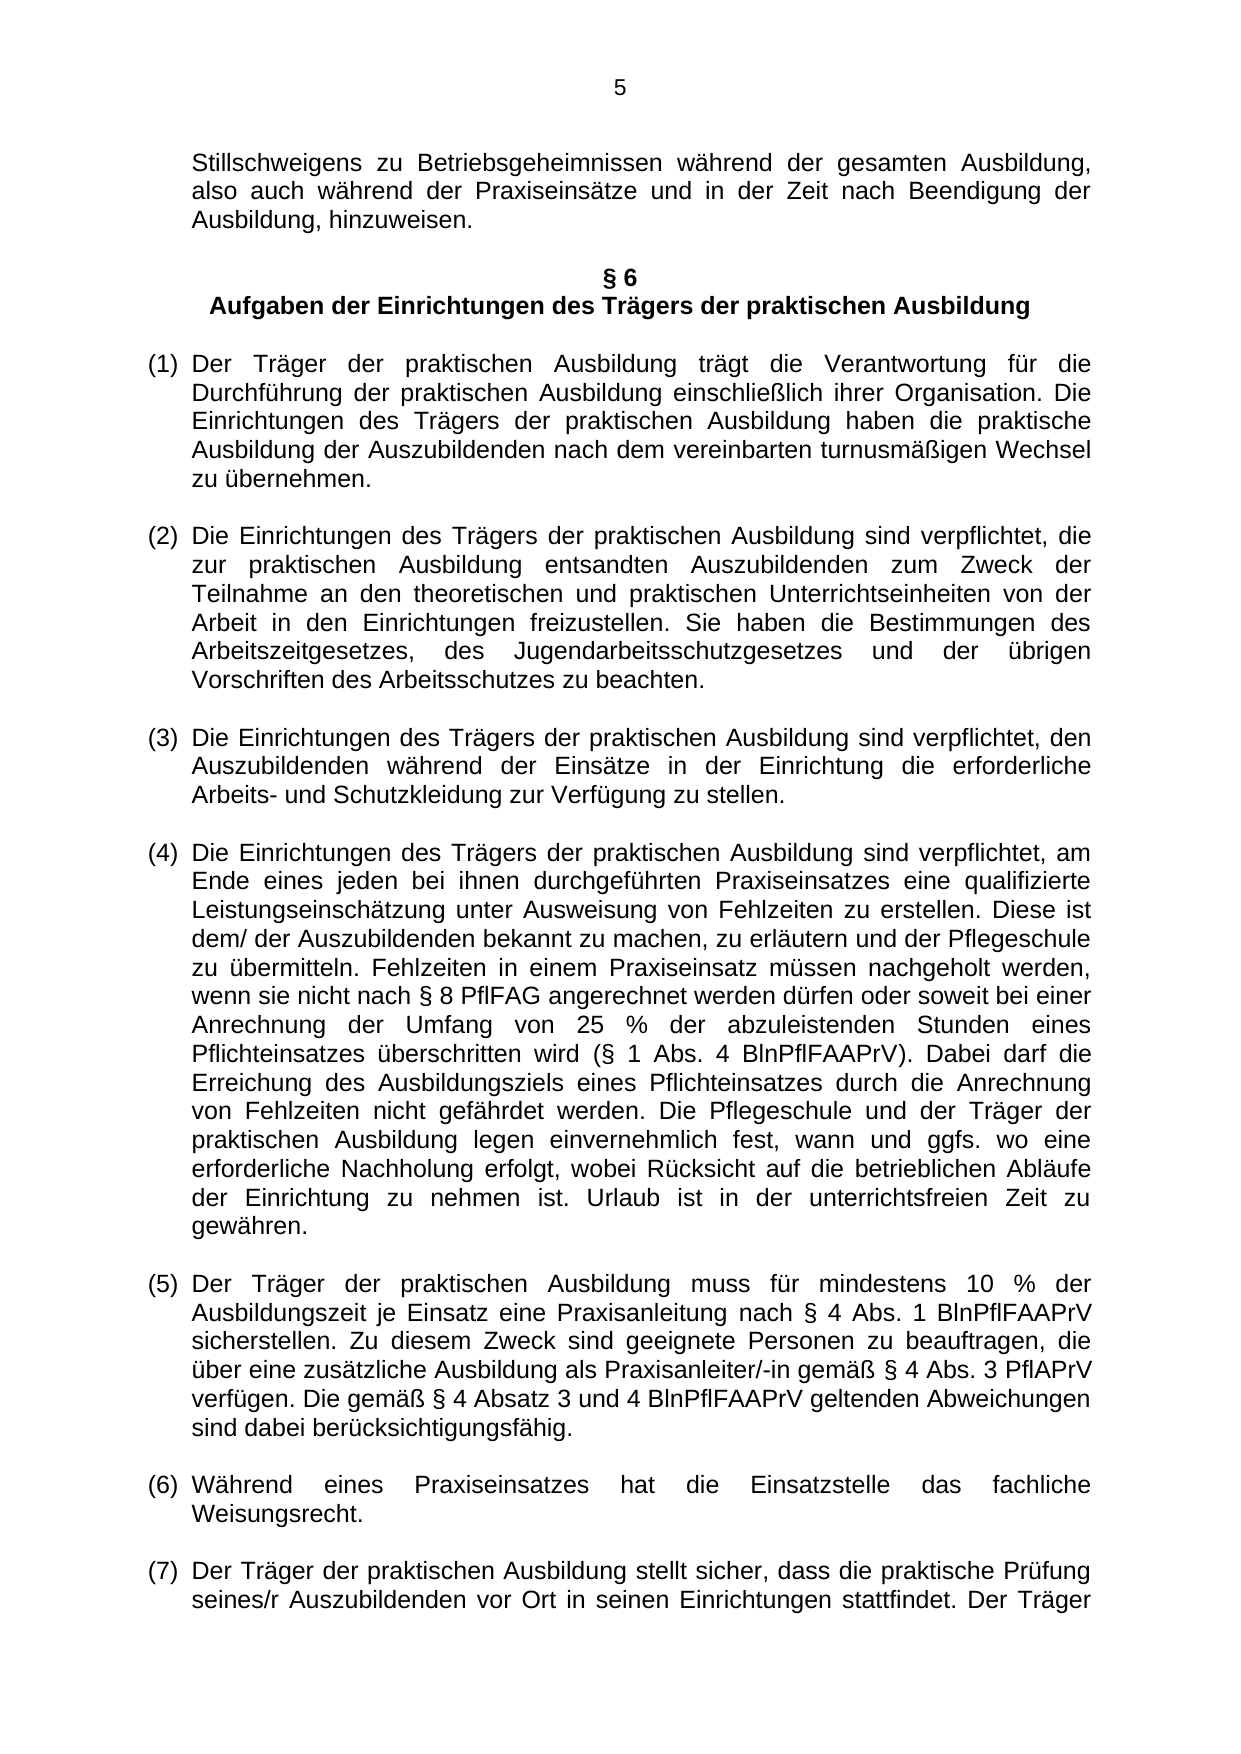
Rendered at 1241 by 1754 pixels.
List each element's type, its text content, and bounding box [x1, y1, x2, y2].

text (6) Während eines Praxiseinsatzes hat die Einsatzstelle das fachliche Weisungsrecht. [148, 1470, 1093, 1528]
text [148, 1556, 1093, 1614]
text (1) Der Träger der praktischen Ausbildung trägt die Verantwortung für die Durchführung der praktischen Ausbildung einschließlich ihrer Organisation. Die Einrichtungen des Trägers der praktischen Ausbildung haben die praktische Ausbildung der Auszubildenden nach dem vereinbarten turnusmäßigen Wechsel zu übernehmen. [148, 349, 1093, 493]
text § 6 [148, 263, 1093, 291]
text (2) Die Einrichtungen des Trägers der praktischen Ausbildung sind verpflichtet, die zur praktischen Ausbildung entsandten Auszubildenden zum Zweck der Teilnahme an den theoretischen und praktischen Unterrichtseinheiten von der Arbeit in den Einrichtungen freizustellen. Sie haben die Bestimmungen des Arbeitszeitgesetzes, des Jugendarbeitsschutzgesetzes und der übrigen Vorschriften des Arbeitsschutzes zu beachten. [148, 521, 1093, 694]
text (4) Die Einrichtungen des Trägers der praktischen Ausbildung sind verpflichtet, am Ende eines jeden bei ihnen durchgeführten Praxiseinsatzes eine qualifizierte Leistungseinschätzung unter Ausweisung von Fehlzeiten zu erstellen. Diese ist dem/ der Auszubildenden bekannt zu machen, zu erläutern und der Pflegeschule zu übermitteln. Fehlzeiten in einem Praxiseinsatz müssen nachgeholt werden, wenn sie nicht nach § 8 PflFAG angerechnet werden dürfen oder soweit bei einer Anrechnung der Umfang von 25 % der abzuleistenden Stunden eines Pflichteinsatzes überschritten wird (§ 1 Abs. 4 BlnPflFAAPrV). Dabei darf die Erreichung des Ausbildungsziels eines Pflichteinsatzes durch die Anrechnung von Fehlzeiten nicht gefährdet werden. Die Pflegeschule und der Träger der praktischen Ausbildung legen einvernehmlich fest, wann und ggfs. wo eine erforderliche Nachholung erfolgt, wobei Rücksicht auf die betrieblichen Abläufe der Einrichtung zu nehmen ist. Urlaub ist in der unterrichtsfreien Zeit zu gewähren. [148, 838, 1093, 1240]
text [148, 148, 1093, 234]
text Aufgaben der Einrichtungen des Trägers der praktischen Ausbildung [148, 291, 1093, 320]
text (5) Der Träger der praktischen Ausbildung muss für mindestens 10 % der Ausbildungszeit je Einsatz eine Praxisanleitung nach § 4 Abs. 1 BlnPflFAAPrV sicherstellen. Zu diesem Zweck sind geeignete Personen zu beauftragen, die über eine zusätzliche Ausbildung als Praxisanleiter/-in gemäß § 4 Abs. 3 PflAPrV verfügen. Die gemäß § 4 Absatz 3 und 4 BlnPflFAAPrV geltenden Abweichungen sind dabei berücksichtigungsfähig. [148, 1269, 1093, 1441]
text (3) Die Einrichtungen des Trägers der praktischen Ausbildung sind verpflichtet, den Auszubildenden während der Einsätze in der Einrichtung die erforderliche Arbeits- und Schutzkleidung zur Verfügung zu stellen. [148, 723, 1093, 809]
